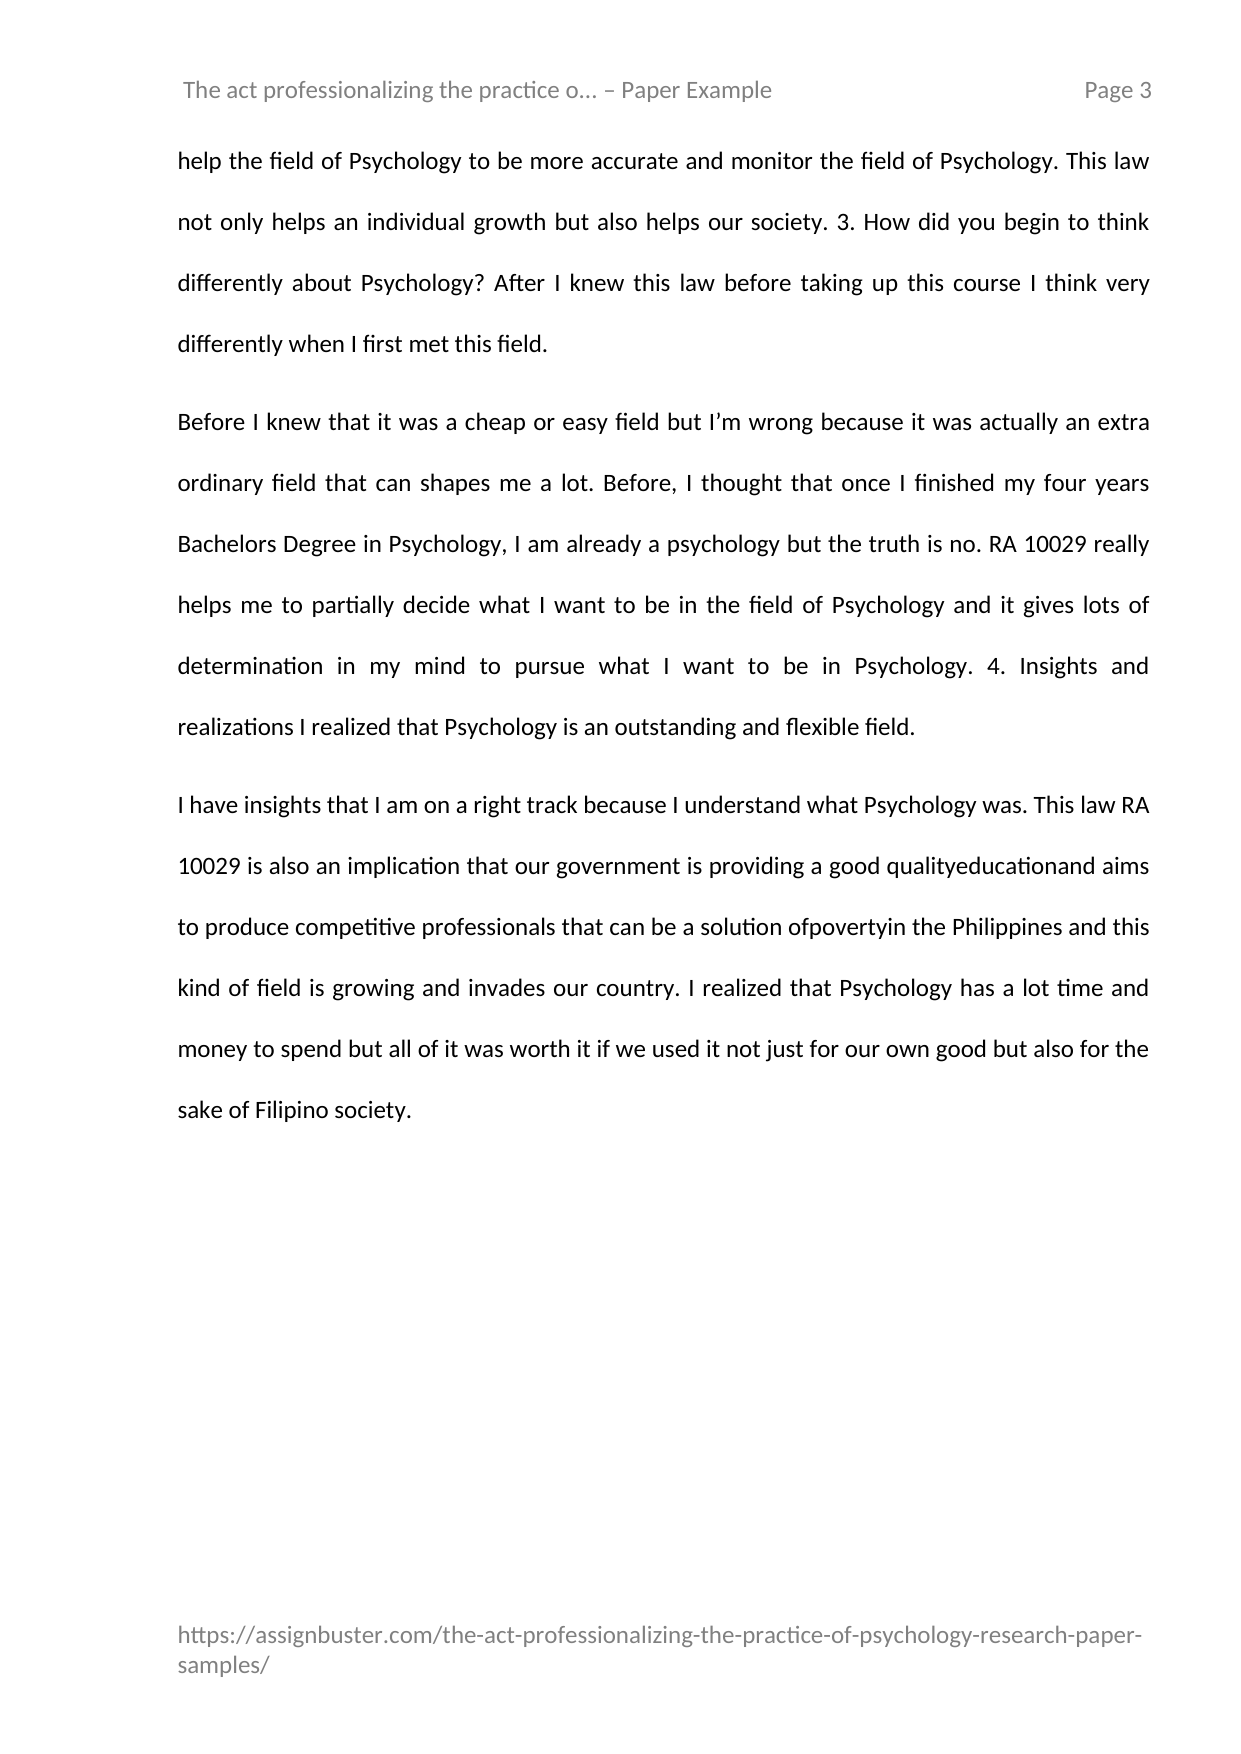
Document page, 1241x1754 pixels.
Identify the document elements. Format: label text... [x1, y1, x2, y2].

text I have insights that I am on a right track because I understand what Psychology was. This law RA 10029 is also an implication that our government is providing a good qualityeducationand aims to produce competitive professionals that can be a solution ofpovertyin the Philippines and this kind of field is growing and invades our country. I realized that Psychology has a lot time and money to spend but all of it was worth it if we used it not just for our own good but also for the sake of Filipino society. [177, 789, 1152, 1124]
text Before I knew that it was a cheap or easy field but I’m wrong because it was actually an extra ordinary field that can shapes me a lot. Before, I thought that once I finished my four years Bachelors Degree in Psychology, I am already a psychology but the truth is no. RA 10029 really helps me to partially decide what I want to be in the field of Psychology and it gives lots of determination in my mind to pursue what I want to be in Psychology. 4. Insights and realizations I realized that Psychology is an outstanding and flexible field. [177, 406, 1152, 742]
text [177, 145, 1152, 359]
